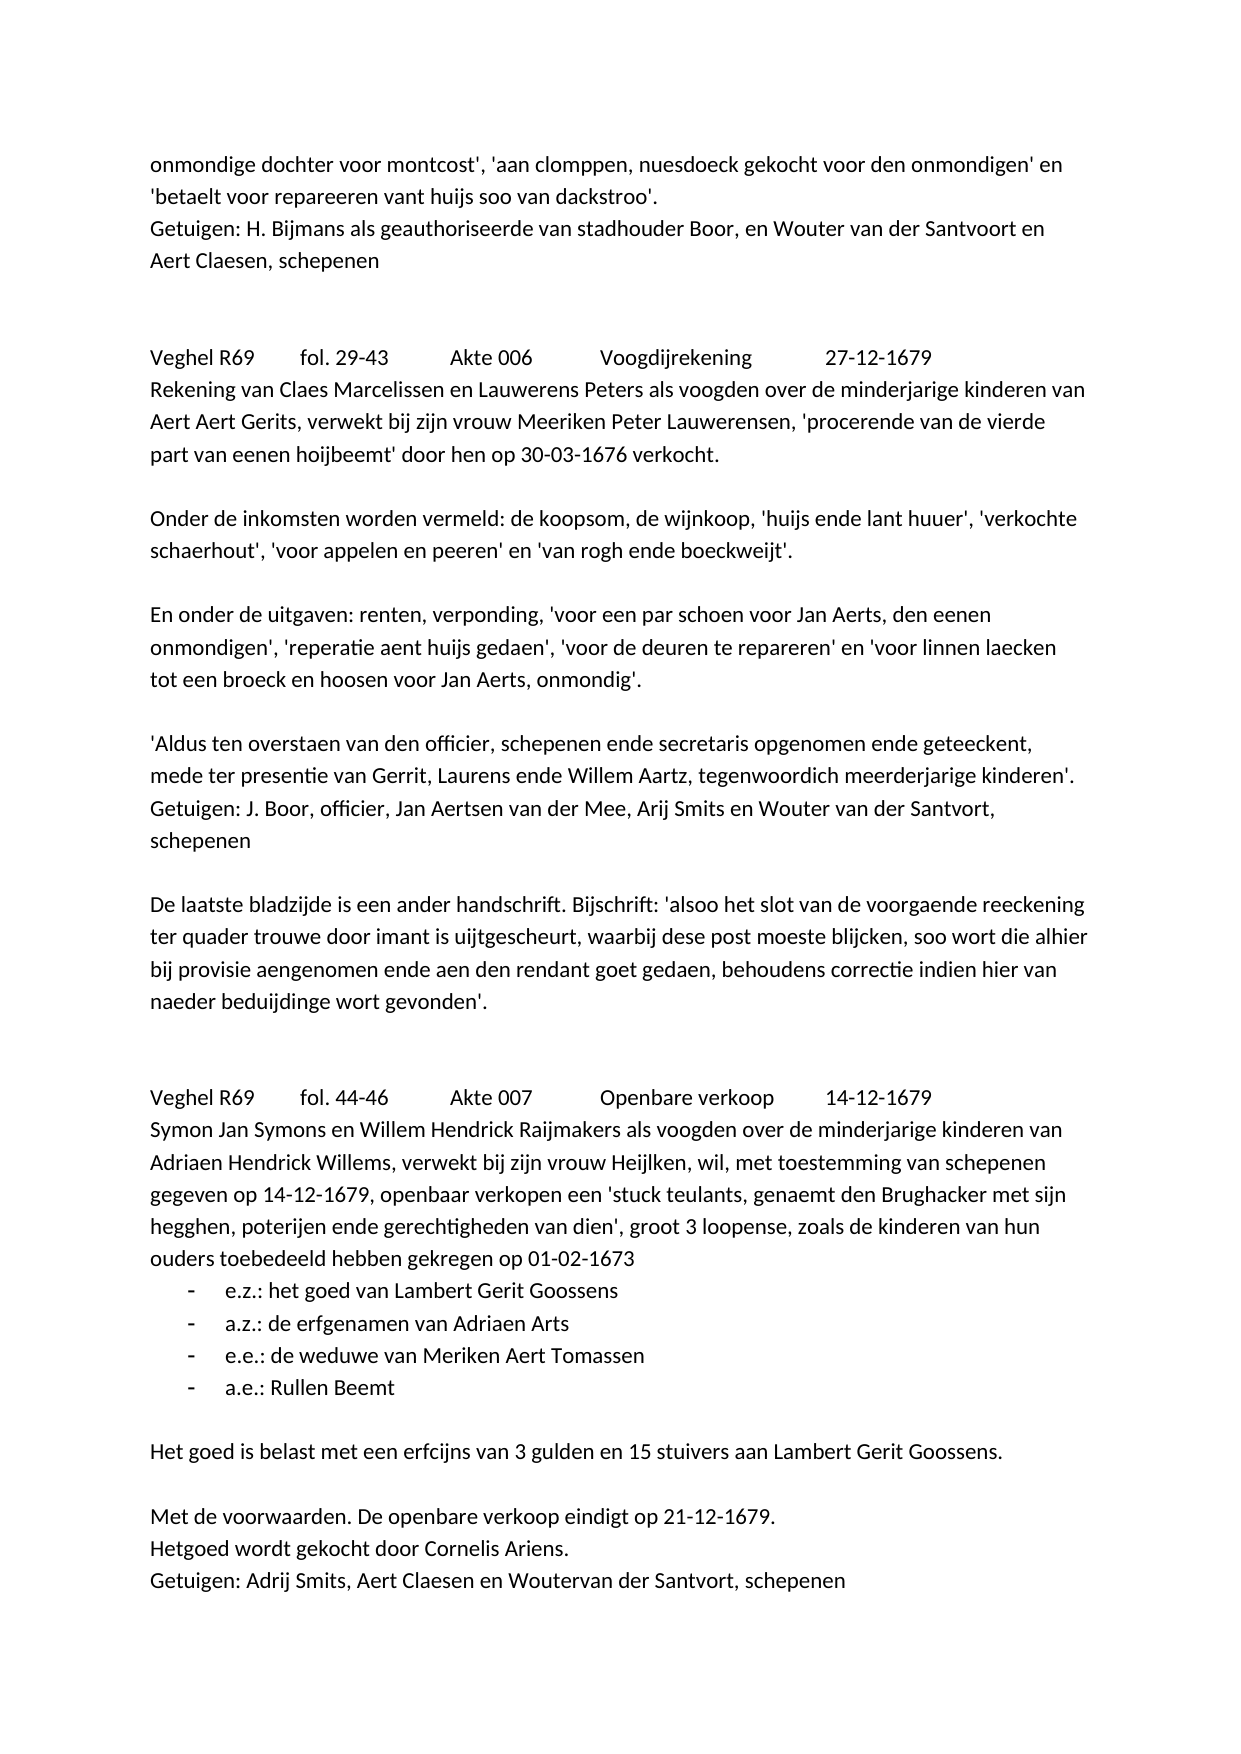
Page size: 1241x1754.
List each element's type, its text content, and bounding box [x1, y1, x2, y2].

text Hetgoed wordt gekocht door Cornelis Ariens. [150, 1534, 1090, 1562]
list e.e.: de weduwe van Meriken Aert Tomassen [187, 1341, 1090, 1369]
list a.z.: de erfgenamen van Adriaen Arts [187, 1309, 1090, 1337]
text Getuigen: Adrij Smits, Aert Claesen en Woutervan der Santvort, schepenen [150, 1566, 1090, 1594]
text Getuigen: J. Boor, officier, Jan Aertsen van der Mee, Arij Smits en Wouter van der Santvort, schepenen [150, 794, 1090, 854]
text Met de voorwaarden. De openbare verkoop eindigt op 21-12-1679. [150, 1502, 1090, 1530]
text Onder de inkomsten worden vermeld: de koopsom, de wijnkoop, 'huijs ende lant huuer', 'verkochte schaerhout', 'voor appelen en peeren' en 'van rogh ende boeckweijt'. [150, 504, 1090, 564]
text En onder de uitgaven: renten, verponding, 'voor een par schoen voor Jan Aerts, den eenen onmondigen', 'reperatie aent huijs gedaen', 'voor de deuren te repareren' en 'voor linnen laecken tot een broeck en hoosen voor Jan Aerts, onmondig'. [150, 601, 1090, 693]
text Veghel R69 fol. 29-43 Akte 006 Voogdijrekening 27-12-1679 [150, 343, 1090, 371]
list a.e.: Rullen Beemt [187, 1373, 1090, 1401]
text Symon Jan Symons en Willem Hendrick Raijmakers als voogden over de minderjarige kinderen van Adriaen Hendrick Willems, verwekt bij zijn vrouw Heijlken, wil, met toestemming van schepenen gegeven op 14-12-1679, openbaar verkopen een 'stuck teulants, genaemt den Brughacker met sijn hegghen, poterijen ende gerechtigheden van dien', groot 3 loopense, zoals de kinderen van hun ouders toebedeeld hebben gekregen op 01-02-1673 [150, 1116, 1090, 1272]
text Rekening van Claes Marcelissen en Lauwerens Peters als voogden over de minderjarige kinderen van Aert Aert Gerits, verwekt bij zijn vrouw Meeriken Peter Lauwerensen, 'procerende van de vierde part van eenen hoijbeemt' door hen op 30-03-1676 verkocht. [150, 375, 1090, 468]
text Getuigen: H. Bijmans als geauthoriseerde van stadhouder Boor, en Wouter van der Santvoort en Aert Claesen, schepenen [150, 214, 1090, 274]
text Het goed is belast met een erfcijns van 3 gulden en 15 stuivers aan Lambert Gerit Goossens. [150, 1437, 1090, 1466]
text 'Aldus ten overstaen van den officier, schepenen ende secretaris opgenomen ende geteeckent, mede ter presentie van Gerrit, Laurens ende Willem Aartz, tegenwoordich meerderjarige kinderen'. [150, 729, 1090, 789]
text Veghel R69 fol. 44-46 Akte 007 Openbare verkoop 14-12-1679 [150, 1083, 1090, 1111]
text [150, 150, 1090, 210]
list e.z.: het goed van Lambert Gerit Goossens [187, 1277, 1090, 1304]
text De laatste bladzijde is een ander handschrift. Bijschrift: 'alsoo het slot van de voorgaende reeckening ter quader trouwe door imant is uijtgescheurt, waarbij dese post moeste blijcken, soo wort die alhier bij provisie aengenomen ende aen den rendant goet gedaen, behoudens correctie indien hier van naeder beduijdinge wort gevonden'. [150, 890, 1090, 1015]
